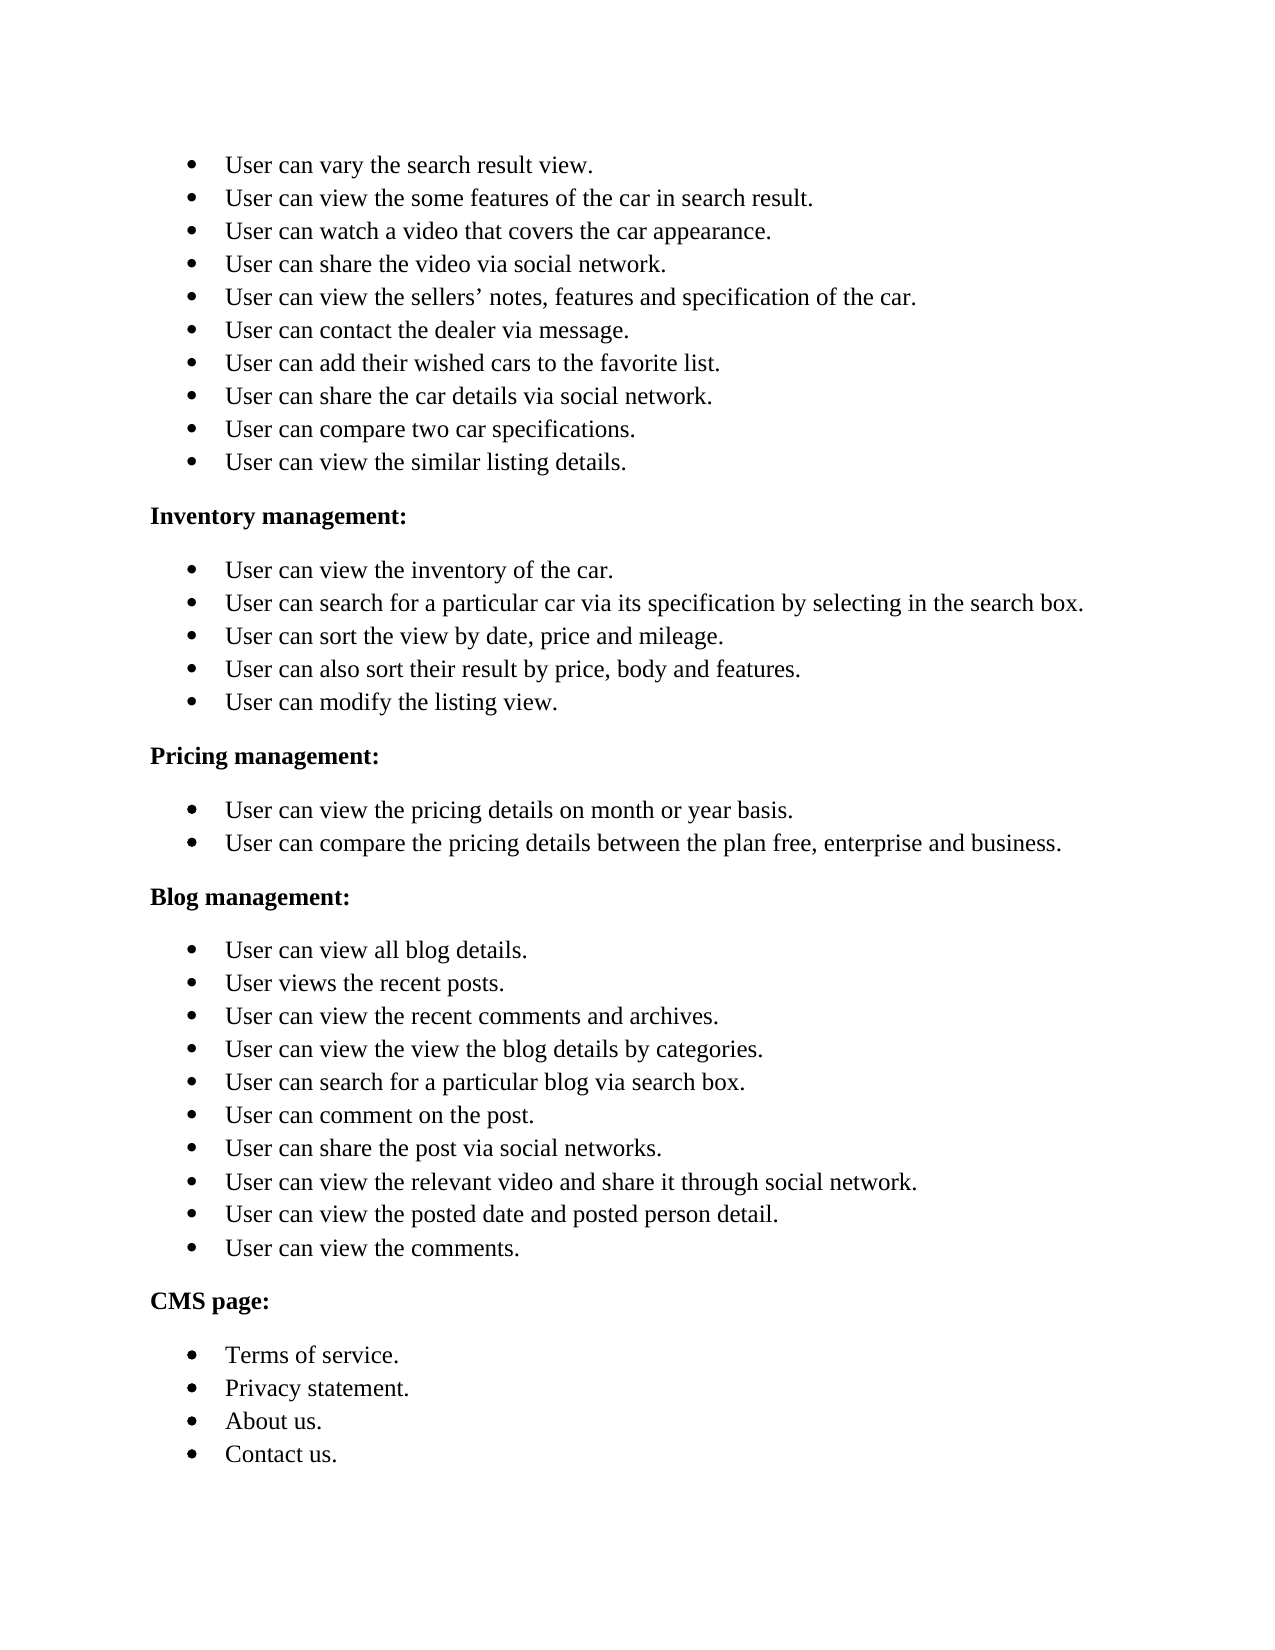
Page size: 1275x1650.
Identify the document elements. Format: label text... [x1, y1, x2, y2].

list User can add their wished cars to the favorite list. [187, 348, 1125, 377]
list User can share the post via social networks. [187, 1133, 1125, 1162]
list User can vary the search result view. [187, 150, 1125, 179]
list User can view the recent comments and archives. [187, 1001, 1125, 1030]
list User can compare the pricing details between the plan free, enterprise and business. [187, 828, 1125, 856]
text Blog management: [150, 882, 1125, 910]
list Privacy statement. [187, 1373, 1125, 1402]
list User can view the similar listing details. [187, 447, 1125, 476]
list User can view the sellers’ notes, features and specification of the car. [187, 282, 1125, 311]
list Contact us. [187, 1439, 1125, 1468]
list Terms of service. [187, 1340, 1125, 1369]
list User can view the inventory of the car. [187, 555, 1125, 584]
list User can sort the view by date, price and mileage. [187, 621, 1125, 650]
list User can contact the dealer via message. [187, 315, 1125, 344]
text CMS page: [150, 1286, 1125, 1315]
list User can share the video via social network. [187, 249, 1125, 278]
list User can share the car details via social network. [187, 381, 1125, 410]
list User can comment on the post. [187, 1101, 1125, 1129]
list User can view the relevant video and share it through social network. [187, 1167, 1125, 1195]
list User can view the pricing details on month or year basis. [187, 795, 1125, 823]
text Inventory management: [150, 501, 1125, 530]
list User can watch a video that covers the car appearance. [187, 216, 1125, 245]
list About us. [187, 1406, 1125, 1435]
list User can search for a particular blog via search box. [187, 1067, 1125, 1096]
list User can view the comments. [187, 1233, 1125, 1261]
list User can view the some features of the car in search result. [187, 183, 1125, 212]
list User can view all blog details. [187, 935, 1125, 964]
text Pricing management: [150, 741, 1125, 769]
list User views the recent posts. [187, 968, 1125, 997]
list User can view the posted date and posted person detail. [187, 1199, 1125, 1228]
list User can also sort their result by price, body and features. [187, 654, 1125, 683]
list User can compare two car specifications. [187, 414, 1125, 443]
list User can modify the listing view. [187, 687, 1125, 716]
list User can search for a particular car via its specification by selecting in the search box. [187, 588, 1125, 617]
list User can view the view the blog details by categories. [187, 1034, 1125, 1063]
